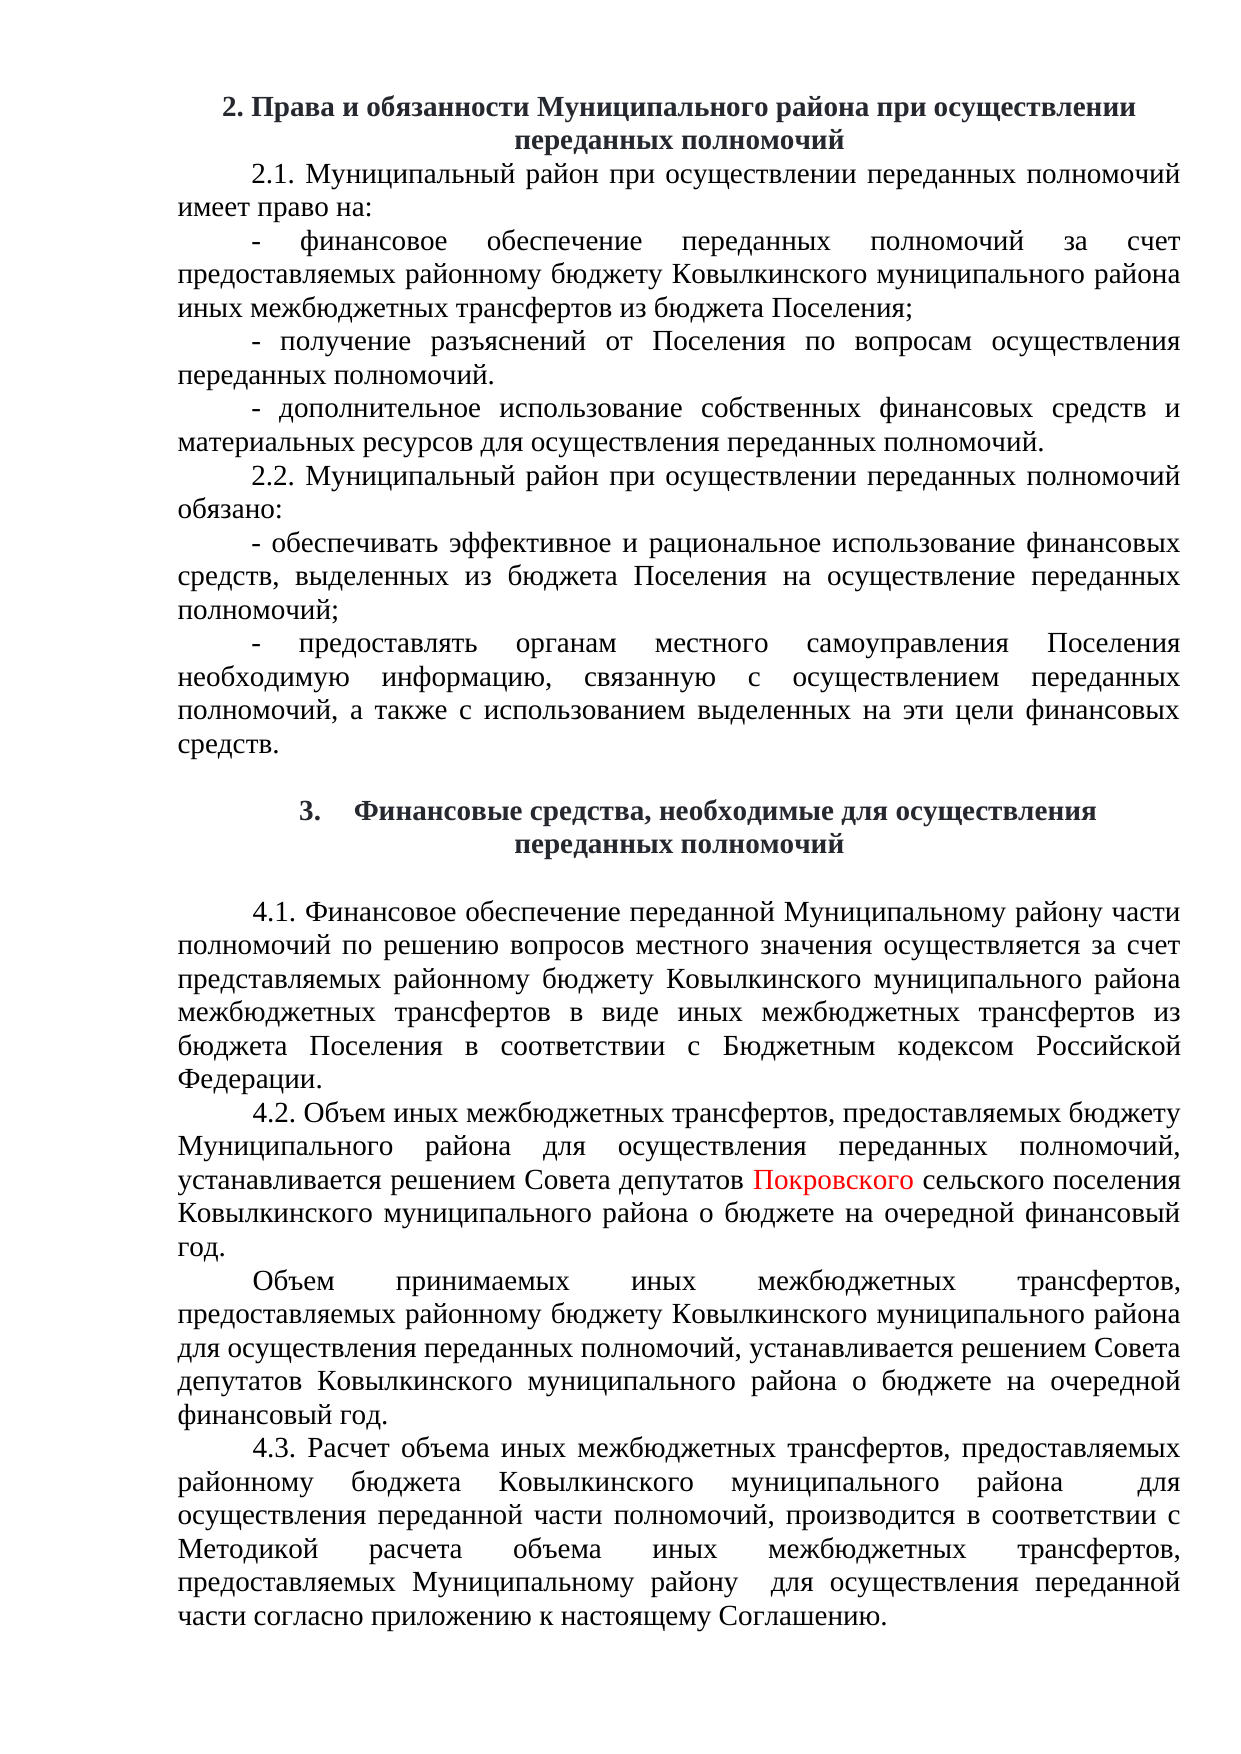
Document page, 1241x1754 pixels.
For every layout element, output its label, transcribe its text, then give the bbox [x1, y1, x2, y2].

text 2. Права и обязанности Муниципального района при осуществлении переданных полномочий [177, 89, 1181, 156]
text 4.1. Финансовое обеспечение переданной Муниципальному району части полномочий по решению вопросов местного значения осуществляется за счет представляемых районному бюджету Ковылкинского муниципального района межбюджетных трансфертов в виде иных межбюджетных трансфертов из бюджета Поселения в соответствии с Бюджетным кодексом Российской Федерации. [177, 894, 1181, 1095]
text - обеспечивать эффективное и рациональное использование финансовых средств, выделенных из бюджета Поселения на осуществление переданных полномочий; [177, 525, 1181, 625]
text Объем принимаемых иных межбюджетных трансфертов, предоставляемых районному бюджету Ковылкинского муниципального района для осуществления переданных полномочий, устанавливается решением Совета депутатов Ковылкинского муниципального района о бюджете на очередной финансовый год. [177, 1263, 1181, 1430]
text 2.1. Муниципальный район при осуществлении переданных полномочий имеет право на: [177, 156, 1181, 223]
text переданных полномочий [177, 827, 1181, 860]
text - дополнительное использование собственных финансовых средств и материальных ресурсов для осуществления переданных полномочий. [177, 391, 1181, 458]
text 2.2. Муниципальный район при осуществлении переданных полномочий обязано: [177, 458, 1181, 525]
text 4.2. Объем иных межбюджетных трансфертов, предоставляемых бюджету Муниципального района для осуществления переданных полномочий, устанавливается решением Совета депутатов Покровского сельского поселения Ковылкинского муниципального района о бюджете на очередной финансовый год. [177, 1095, 1181, 1263]
text 4.3. Расчет объема иных межбюджетных трансфертов, предоставляемых районному бюджета Ковылкинского муниципального района для осуществления переданной части полномочий, производится в соответствии с Методикой расчета объема иных межбюджетных трансфертов, предоставляемых Муниципальному району для осуществления переданной части согласно приложению к настоящему Соглашению. [177, 1430, 1181, 1632]
text - предоставлять органам местного самоуправления Поселения необходимую информацию, связанную с осуществлением переданных полномочий, а также с использованием выделенных на эти цели финансовых средств. [177, 625, 1181, 759]
text - финансовое обеспечение переданных полномочий за счет предоставляемых районному бюджету Ковылкинского муниципального района иных межбюджетных трансфертов из бюджета Поселения; [177, 223, 1181, 323]
list Финансовые средства, необходимые для осуществления [215, 793, 1181, 827]
text - получение разъяснений от Поселения по вопросам осуществления переданных полномочий. [177, 323, 1181, 391]
